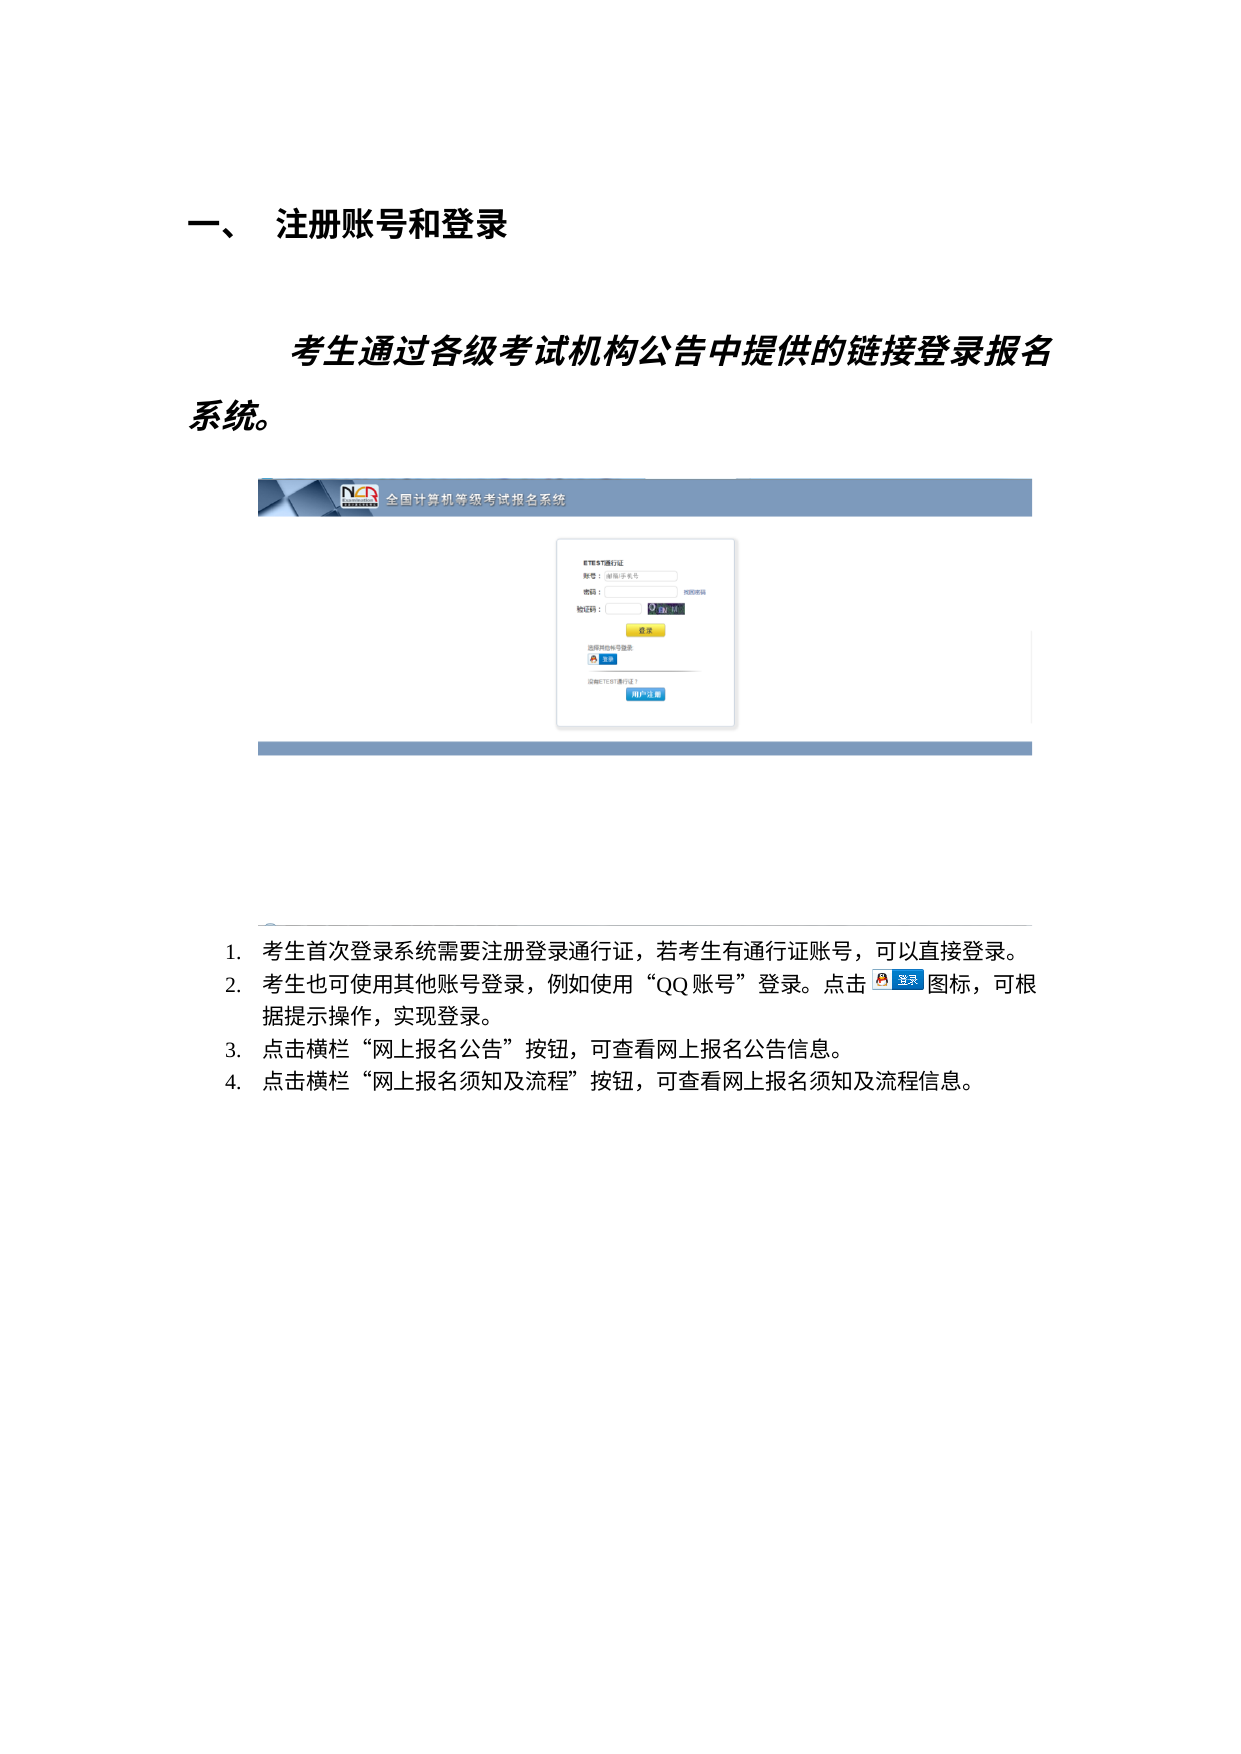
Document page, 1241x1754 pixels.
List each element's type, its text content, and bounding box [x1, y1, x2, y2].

list 考生也可使用其他账号登录，例如使用“QQ账号”登录。点击图标，可根据提示操作，实现登录。 [225, 966, 1053, 1031]
list 点击横栏“网上报名须知及流程”按钮，可查看网上报名须知及流程信息。 [225, 1064, 1053, 1096]
list 考生首次登录系统需要注册登录通行证，若考生有通行证账号，可以直接登录。 [225, 934, 1053, 966]
subtitle 注册账号和登录 [187, 189, 1053, 254]
picture [258, 478, 1033, 926]
text 考生通过各级考试机构公告中提供的链接登录报名系统。 [187, 316, 1053, 446]
picture [867, 967, 928, 992]
list 点击横栏“网上报名公告”按钮，可查看网上报名公告信息。 [225, 1031, 1053, 1064]
